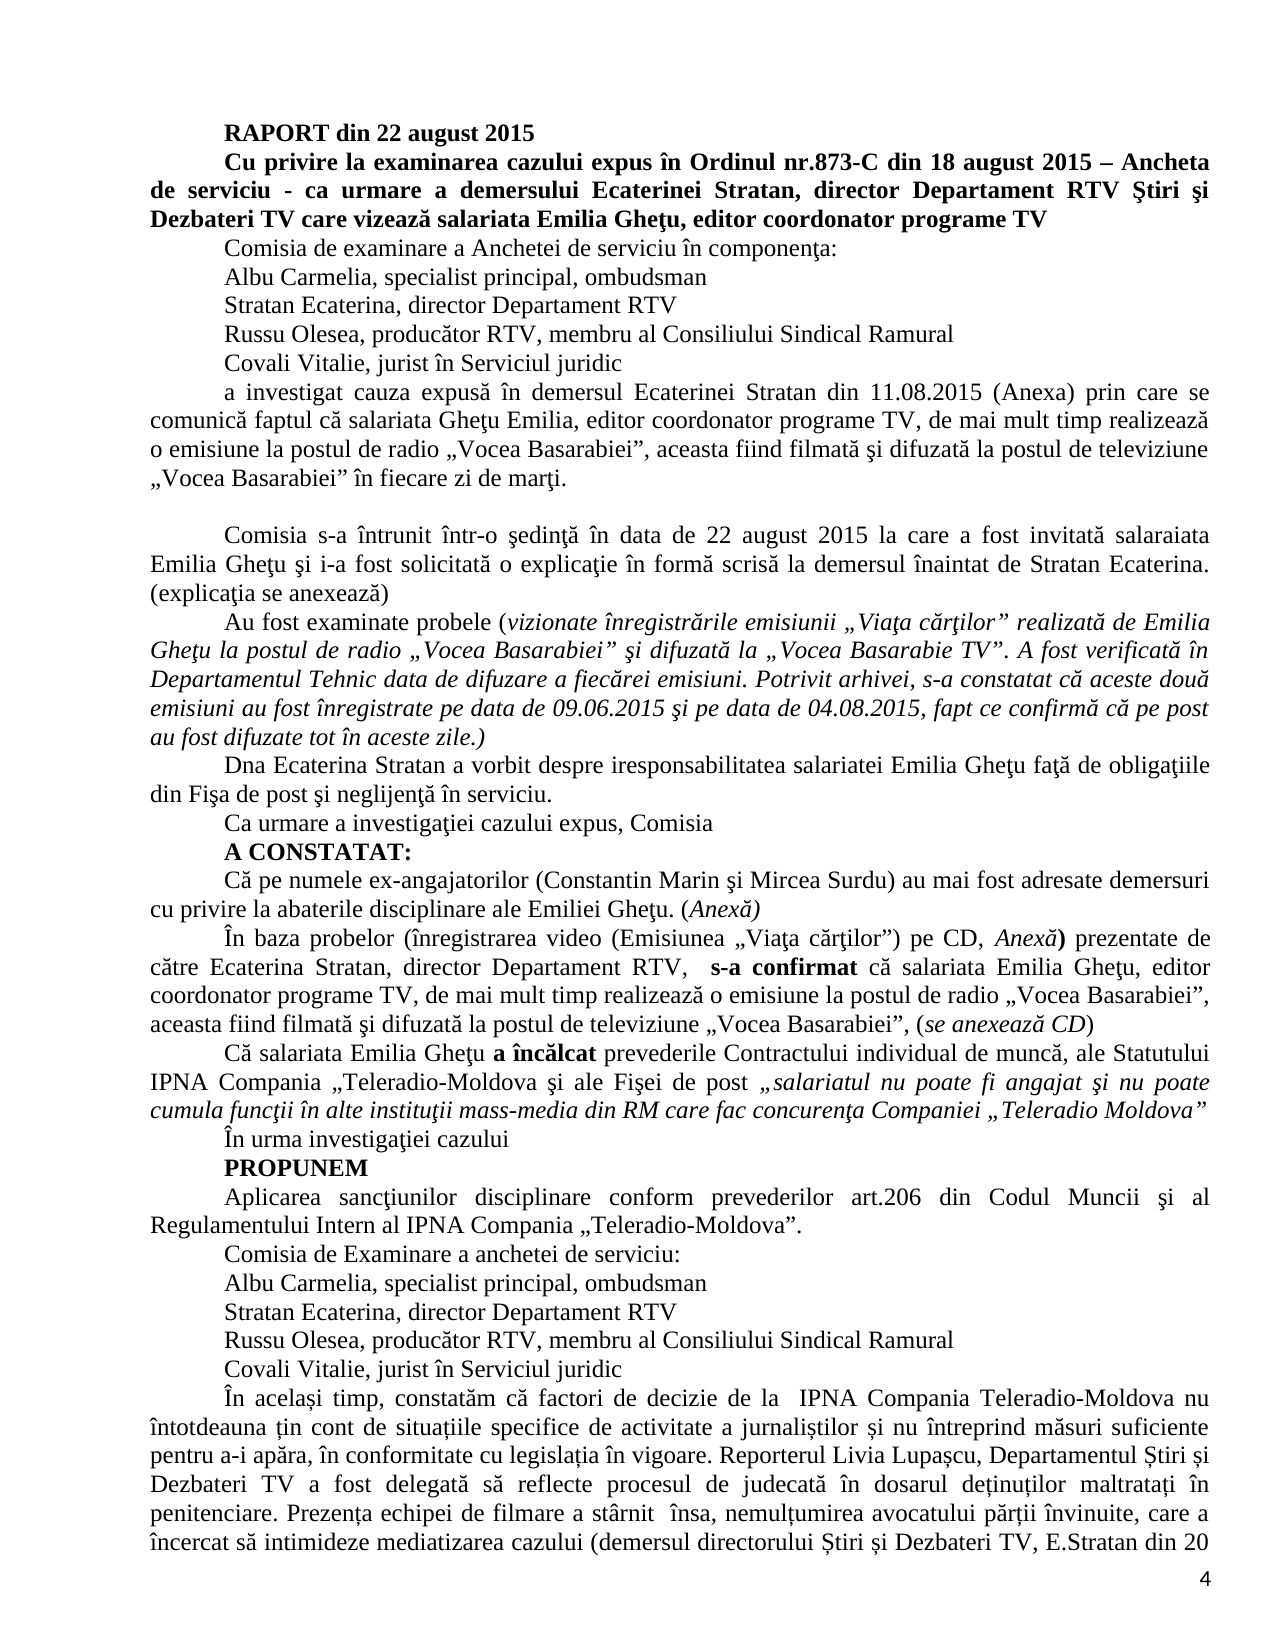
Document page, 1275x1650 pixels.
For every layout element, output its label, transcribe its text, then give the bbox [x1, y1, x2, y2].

text PROPUNEM [150, 1153, 1211, 1182]
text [150, 1383, 1211, 1556]
text Stratan Ecaterina, director Departament RTV [150, 1297, 1211, 1326]
text Comisia de examinare a Anchetei de serviciu în componenţa: [150, 233, 1211, 262]
text Că pe numele ex-angajatorilor (Constantin Marin şi Mircea Surdu) au mai fost adresate demersuri cu privire la abaterile disciplinare ale Emiliei Gheţu. (Anexă) [150, 866, 1211, 923]
text Dna Ecaterina Stratan a vorbit despre iresponsabilitatea salariatei Emilia Gheţu faţă de obligaţiile din Fişa de post şi neglijenţă în serviciu. [150, 751, 1211, 808]
text Comisia s-a întrunit într-o şedinţă în data de 22 august 2015 la care a fost invitată salaraiata Emilia Gheţu şi i-a fost solicitată o explicaţie în formă scrisă la demersul înaintat de Stratan Ecaterina. (explicaţia se anexează) [150, 521, 1211, 607]
text Russu Olesea, producător RTV, membru al Consiliului Sindical Ramural [150, 319, 1211, 348]
text În urma investigaţiei cazului [150, 1124, 1211, 1153]
text Că salariata Emilia Gheţu a încălcat prevederile Contractului individual de muncă, ale Statutului IPNA Compania „Teleradio-Moldova şi ale Fişei de post „salariatul nu poate fi angajat şi nu poate cumula funcţii în alte instituţii mass-media din RM care fac concurenţa Companiei „Teleradio Moldova” [150, 1038, 1211, 1124]
text Stratan Ecaterina, director Departament RTV [150, 291, 1211, 319]
text Comisia de Examinare a anchetei de serviciu: [150, 1239, 1211, 1268]
text a investigat cauza expusă în demersul Ecaterinei Stratan din 11.08.2015 (Anexa) prin care se comunică faptul că salariata Gheţu Emilia, editor coordonator programe TV, de mai mult timp realizează o emisiune la postul de radio „Vocea Basarabiei”, aceasta fiind filmată şi difuzată la postul de televiziune „Vocea Basarabiei” în fiecare zi de marţi. [150, 377, 1211, 492]
text În baza probelor (înregistrarea video (Emisiunea „Viaţa cărţilor”) pe CD, Anexă) prezentate de către Ecaterina Stratan, director Departament RTV, s-a confirmat că salariata Emilia Gheţu, editor coordonator programe TV, de mai mult timp realizează o emisiune la postul de radio „Vocea Basarabiei”, aceasta fiind filmată şi difuzată la postul de televiziune „Vocea Basarabiei”, (se anexează CD) [150, 923, 1211, 1038]
text A CONSTATAT: [150, 837, 1211, 866]
text Au fost examinate probele (vizionate înregistrările emisiunii „Viaţa cărţilor” realizată de Emilia Gheţu la postul de radio „Vocea Basarabiei” şi difuzată la „Vocea Basarabie TV”. A fost verificată în Departamentul Tehnic data de difuzare a fiecărei emisiuni. Potrivit arhivei, s-a constatat că aceste două emisiuni au fost înregistrate pe data de 09.06.2015 şi pe data de 04.08.2015, fapt ce confirmă că pe post au fost difuzate tot în aceste zile.) [150, 607, 1211, 751]
text Covali Vitalie, jurist în Serviciul juridic [150, 348, 1211, 377]
text Russu Olesea, producător RTV, membru al Consiliului Sindical Ramural [150, 1326, 1211, 1354]
text Albu Carmelia, specialist principal, ombudsman [150, 1268, 1211, 1297]
text Covali Vitalie, jurist în Serviciul juridic [150, 1354, 1211, 1383]
text Aplicarea sancţiunilor disciplinare conform prevederilor art.206 din Codul Muncii şi al Regulamentului Intern al IPNA Compania „Teleradio-Moldova”. [150, 1182, 1211, 1239]
text Cu privire la examinarea cazului expus în Ordinul nr.873-C din 18 august 2015 – Ancheta de serviciu - ca urmare a demersului Ecaterinei Stratan, director Departament RTV Ştiri şi Dezbateri TV care vizează salariata Emilia Gheţu, editor coordonator programe TV [150, 147, 1211, 233]
text RAPORT din 22 august 2015 [150, 118, 1211, 147]
text Ca urmare a investigaţiei cazului expus, Comisia [150, 808, 1211, 837]
text Albu Carmelia, specialist principal, ombudsman [150, 262, 1211, 291]
